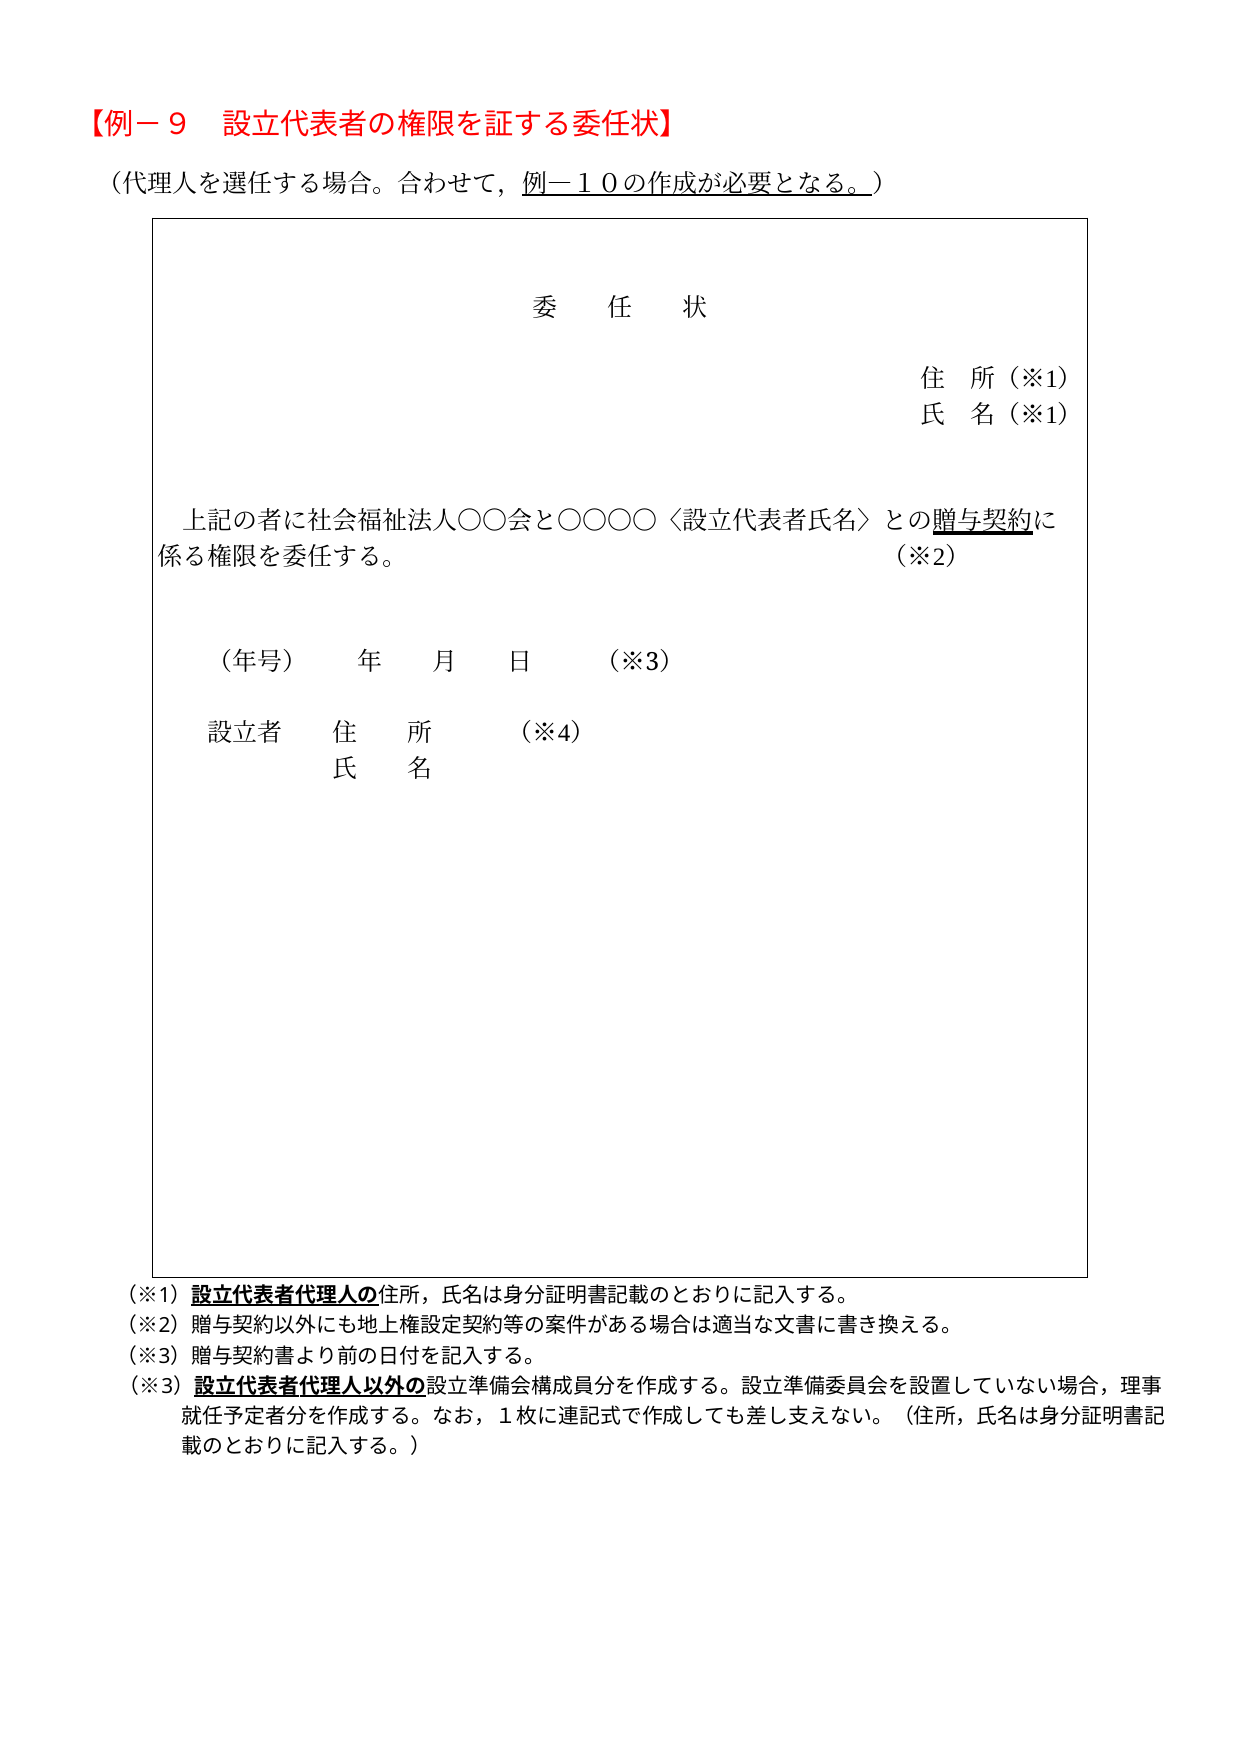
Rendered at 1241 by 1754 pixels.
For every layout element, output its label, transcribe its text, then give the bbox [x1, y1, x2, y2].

text （※1）設立代表者代理人の住所，氏名は身分証明書記載のとおりに記入する。 [75, 1278, 1165, 1308]
text （代理人を選任する場合。合わせて，例―１０の作成が必要となる。） [97, 164, 1165, 199]
text 【例－９ 設立代表者の権限を証する委任状】 [75, 100, 1165, 142]
table_header 委 任 状 住 所（※1） 氏 名（※1） 上記の者に社会福祉法人〇〇会と〇〇〇〇〈設立代表者氏名〉との贈与契約に係る権限を委任する。 （※2） （年号） 年 月 日 （※3） 設立者 住 所 （※4） 氏 名 [153, 219, 1087, 1277]
text （※3）贈与契約書より前の日付を記入する。 [75, 1339, 1165, 1369]
text （※2）贈与契約以外にも地上権設定契約等の案件がある場合は適当な文書に書き換える。 [75, 1308, 1165, 1339]
text （※3）設立代表者代理人以外の設立準備会構成員分を作成する。設立準備委員会を設置していない場合，理事就任予定者分を作成する。なお，１枚に連記式で作成しても差し支えない。（住所，氏名は身分証明書記載のとおりに記入する。） [119, 1369, 1165, 1460]
